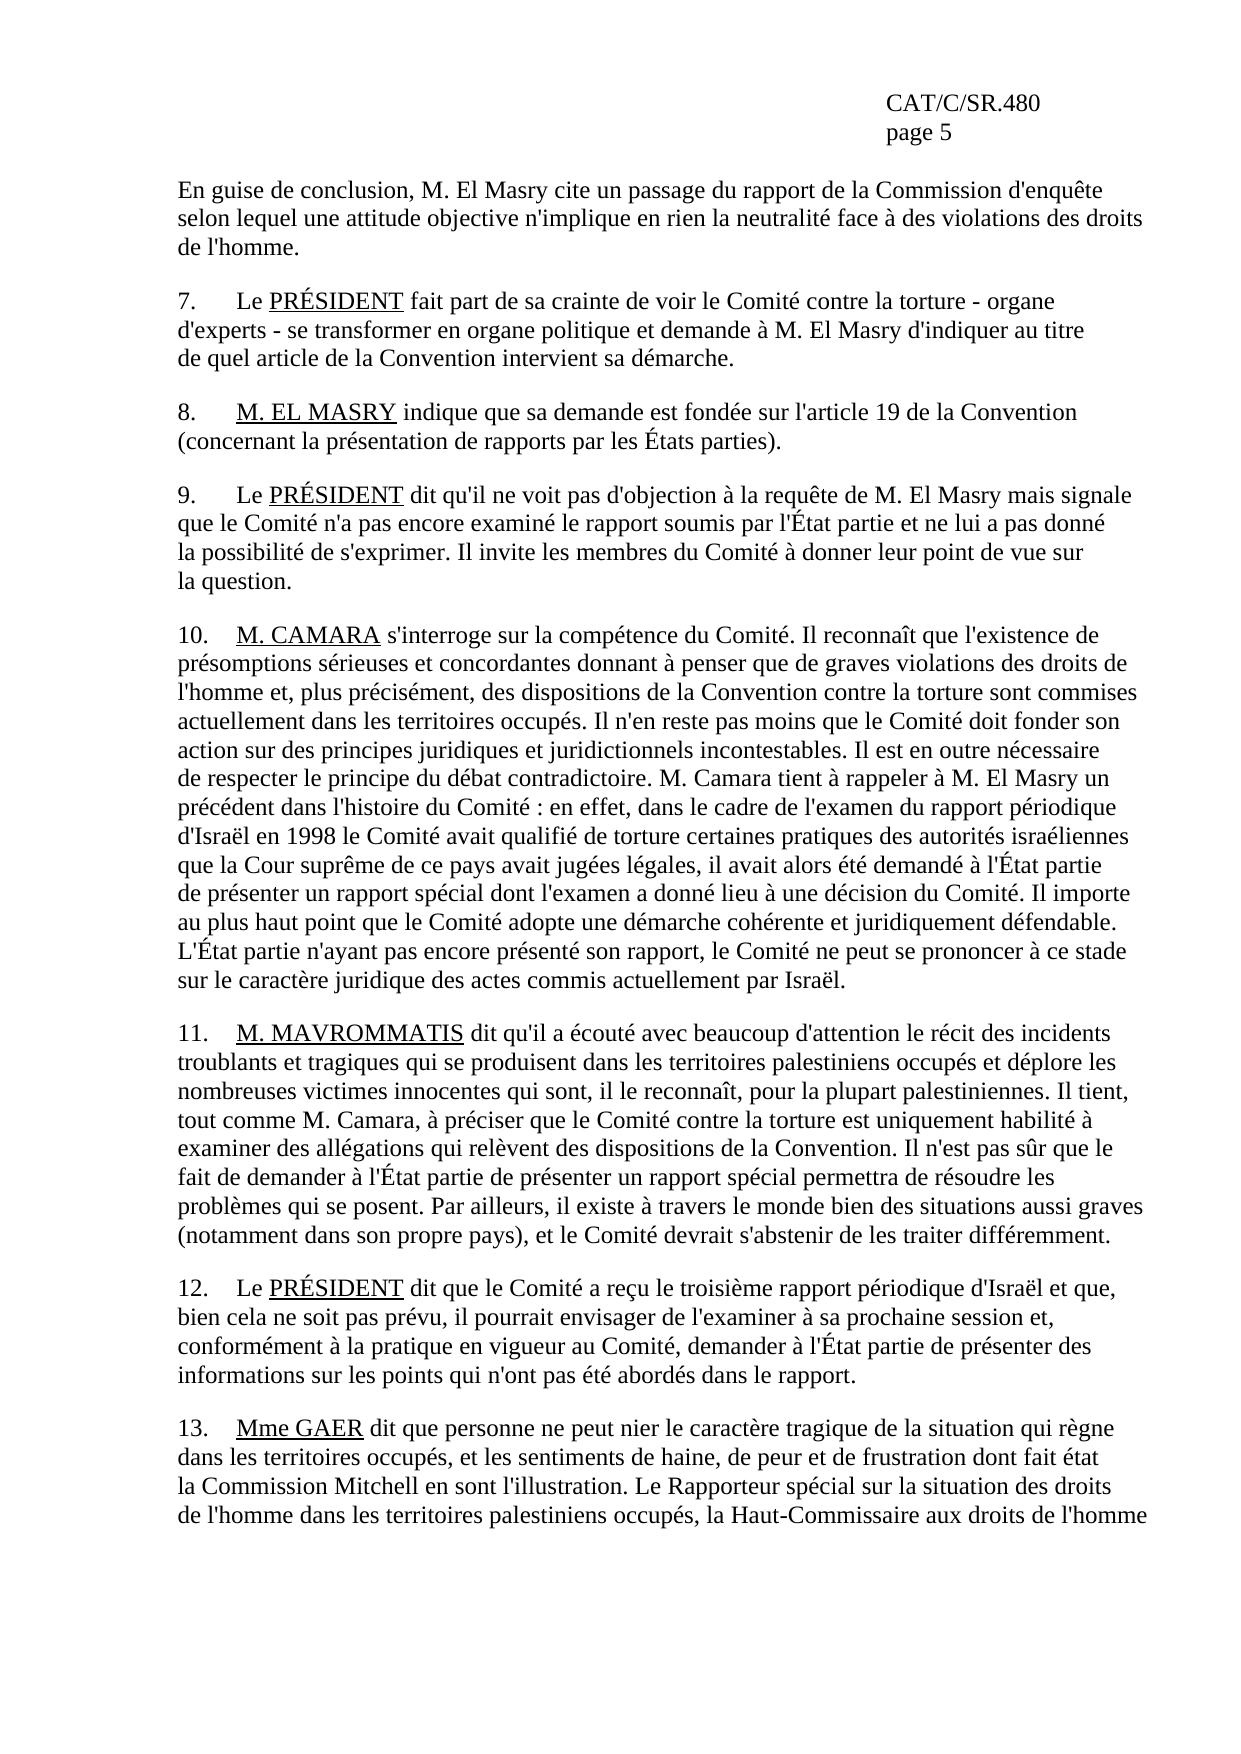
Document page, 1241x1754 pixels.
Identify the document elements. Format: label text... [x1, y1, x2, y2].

text 12. Le PRÉSIDENT dit que le Comité a reçu le troisième rapport périodique d'Israël et que, bien cela ne soit pas prévu, il pourrait envisager de l'examiner à sa prochaine session et, conformément à la pratique en vigueur au Comité, demander à l'État partie de présenter des informations sur les points qui n'ont pas été abordés dans le rapport. [177, 1273, 1152, 1388]
text 11. M. MAVROMMATIS dit qu'il a écouté avec beaucoup d'attention le récit des incidents troublants et tragiques qui se produisent dans les territoires palestiniens occupés et déplore les nombreuses victimes innocentes qui sont, il le reconnaît, pour la plupart palestiniennes. Il tient, tout comme M. Camara, à préciser que le Comité contre la torture est uniquement habilité à examiner des allégations qui relèvent des dispositions de la Convention. Il n'est pas sûr que le fait de demander à l'État partie de présenter un rapport spécial permettra de résoudre les problèmes qui se posent. Par ailleurs, il existe à travers le monde bien des situations aussi graves (notamment dans son propre pays), et le Comité devrait s'abstenir de les traiter différemment. [177, 1018, 1152, 1248]
text 8. M. EL MASRY indique que sa demande est fondée sur l'article 19 de la Convention (concernant la présentation de rapports par les États parties). [177, 397, 1152, 455]
text 10. M. CAMARA s'interroge sur la compétence du Comité. Il reconnaît que l'existence de présomptions sérieuses et concordantes donnant à penser que de graves violations des droits de l'homme et, plus précisément, des dispositions de la Convention contre la torture sont commises actuellement dans les territoires occupés. Il n'en reste pas moins que le Comité doit fonder son action sur des principes juridiques et juridictionnels incontestables. Il est en outre nécessaire de respecter le principe du débat contradictoire. M. Camara tient à rappeler à M. El Masry un précédent dans l'histoire du Comité : en effet, dans le cadre de l'examen du rapport périodique d'Israël en 1998 le Comité avait qualifié de torture certaines pratiques des autorités israéliennes que la Cour suprême de ce pays avait jugées légales, il avait alors été demandé à l'État partie de présenter un rapport spécial dont l'examen a donné lieu à une décision du Comité. Il importe au plus haut point que le Comité adopte une démarche cohérente et juridiquement défendable. L'État partie n'ayant pas encore présenté son rapport, le Comité ne peut se prononcer à ce stade sur le caractère juridique des actes commis actuellement par Israël. [177, 620, 1152, 993]
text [177, 175, 1152, 261]
text 7. Le PRÉSIDENT fait part de sa crainte de voir le Comité contre la torture - organe d'experts - se transformer en organe politique et demande à M. El Masry d'indiquer au titre de quel article de la Convention intervient sa démarche. [177, 286, 1152, 372]
text 9. Le PRÉSIDENT dit qu'il ne voit pas d'objection à la requête de M. El Masry mais signale que le Comité n'a pas encore examiné le rapport soumis par l'État partie et ne lui a pas donné la possibilité de s'exprimer. Il invite les membres du Comité à donner leur point de vue sur la question. [177, 480, 1152, 595]
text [177, 1413, 1152, 1528]
